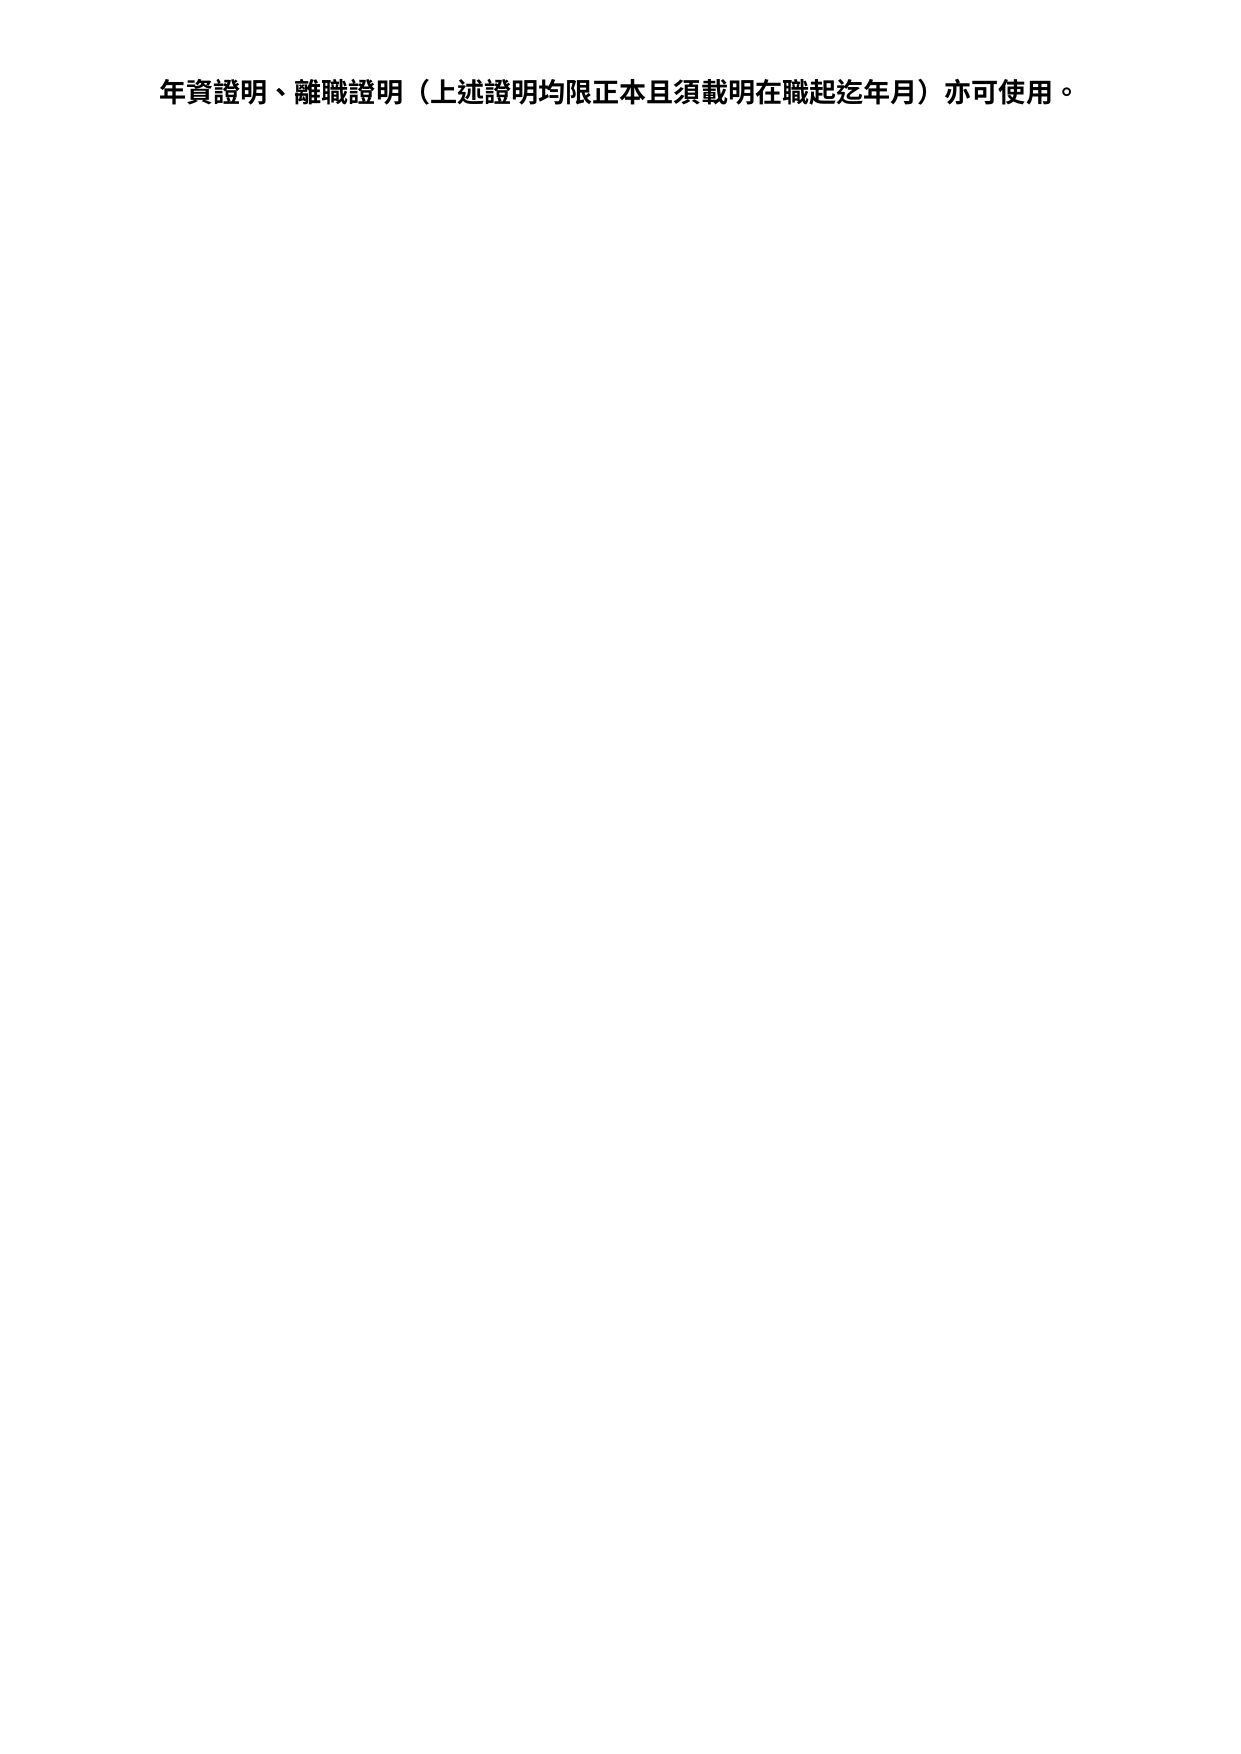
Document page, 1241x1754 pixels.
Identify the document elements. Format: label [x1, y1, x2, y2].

list [118, 71, 1181, 110]
